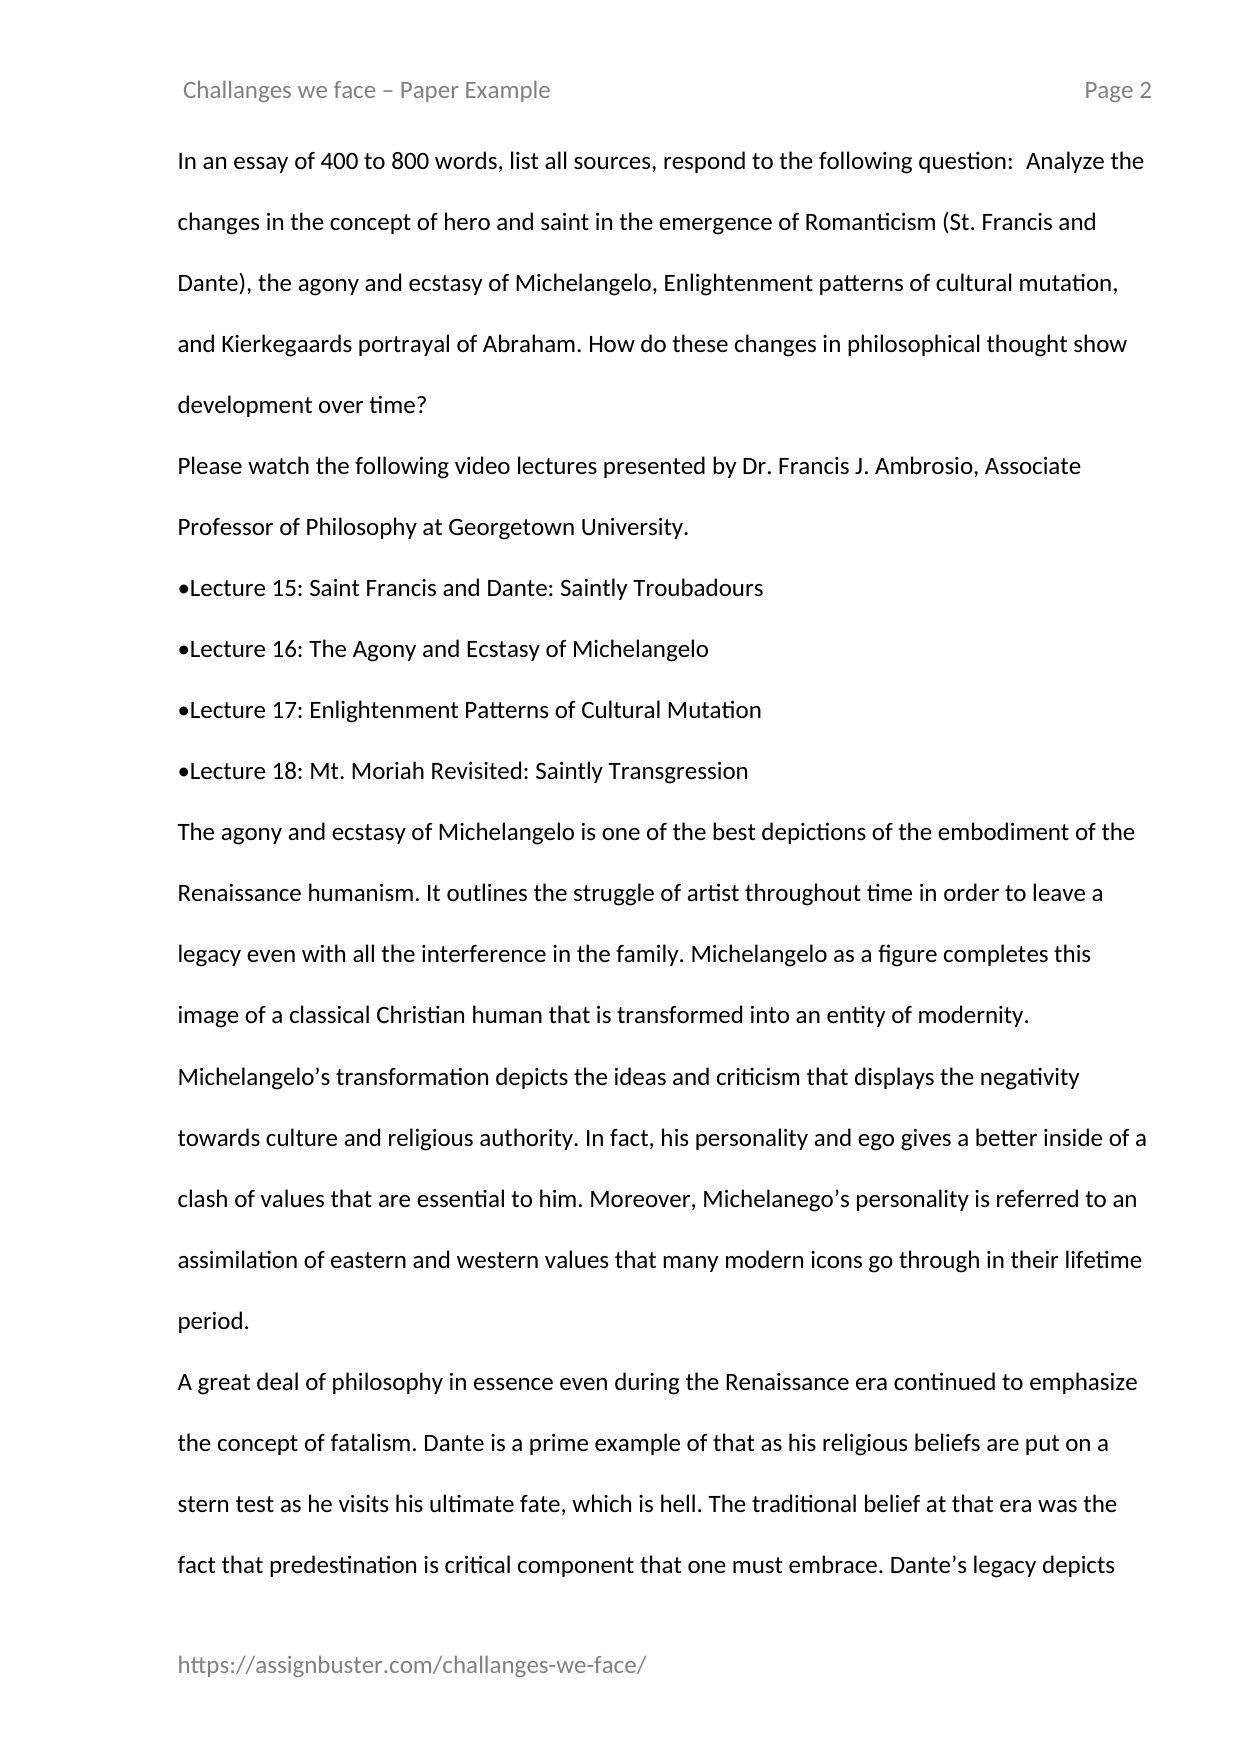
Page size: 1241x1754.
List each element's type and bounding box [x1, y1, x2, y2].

text [177, 145, 1152, 1579]
